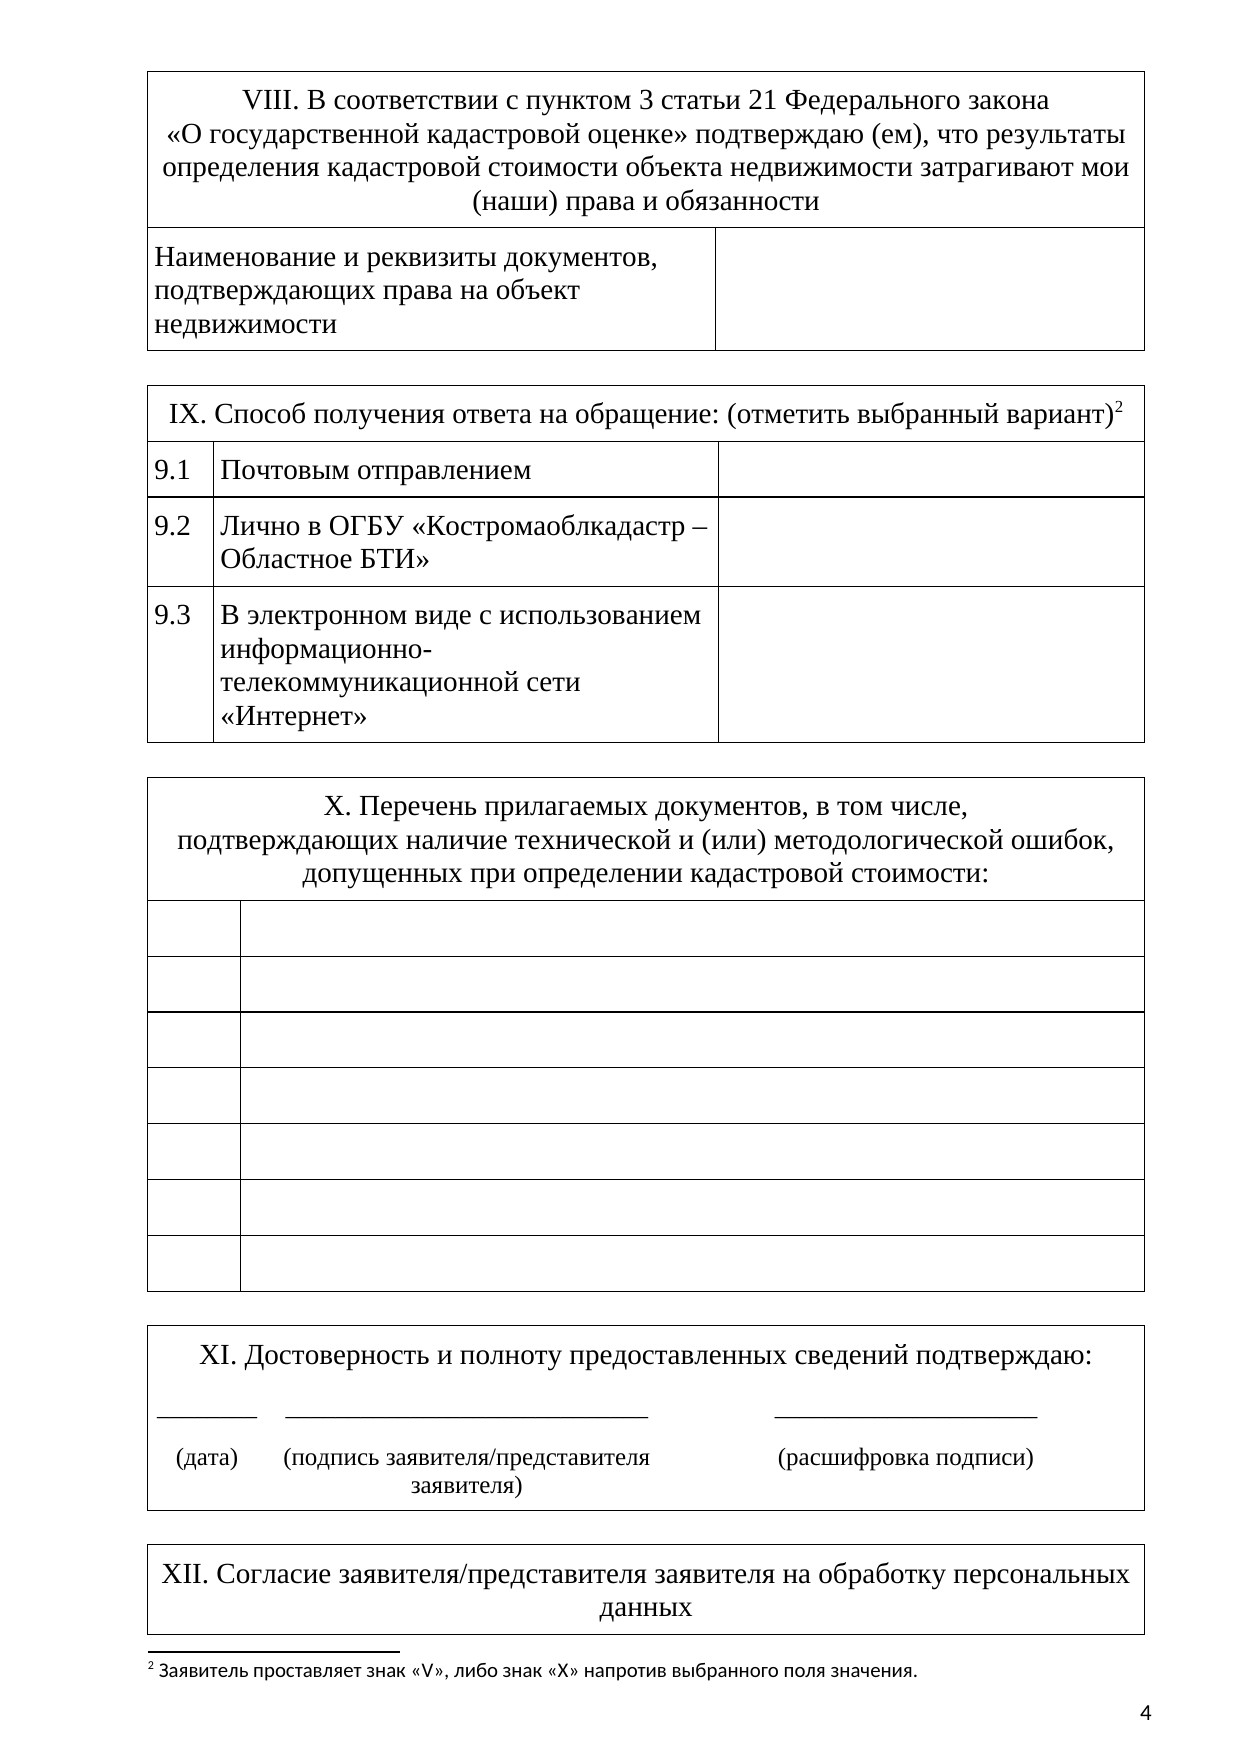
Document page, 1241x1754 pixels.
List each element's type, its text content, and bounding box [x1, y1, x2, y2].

table_cell [719, 587, 1144, 742]
table_header X. Перечень прилагаемых документов, в том числе, подтверждающих наличие технической и (или) методологической ошибок, допущенных при определении кадастровой стоимости: [148, 778, 1144, 900]
table_cell В электронном виде с использованием информационно-телекоммуникационной сети «Интернет» [214, 587, 718, 742]
table_cell [241, 1236, 1144, 1291]
table_cell [148, 957, 240, 1011]
table_header XII. Согласие заявителя/представителя заявителя на обработку персональных данных [148, 1545, 1144, 1634]
table_cell [241, 1124, 1144, 1179]
table_header VIII. В соответствии с пунктом 3 статьи 21 Федерального закона «О государственной кадастровой оценке» подтверждаю (ем), что результаты определения кадастровой стоимости объекта недвижимости затрагивают мои (наши) права и обязанности [148, 72, 1144, 227]
table_cell ________ [148, 1381, 266, 1431]
table_cell 9.2 [148, 498, 213, 586]
table_cell [241, 1068, 1144, 1123]
table_cell [719, 442, 1144, 496]
table_cell _____________________________ [266, 1381, 667, 1431]
table_cell [241, 1013, 1144, 1067]
table_cell (расшифровка подписи) [668, 1431, 1144, 1510]
table_header IX. Способ получения ответа на обращение: (отметить выбранный вариант) [148, 386, 1144, 441]
table_cell [148, 1180, 240, 1235]
table_cell [148, 1013, 240, 1067]
table_cell [241, 1180, 1144, 1235]
table_cell [148, 1236, 240, 1291]
table_cell [241, 901, 1144, 956]
table_cell Наименование и реквизиты документов, подтверждающих права на объект недвижимости [148, 228, 715, 350]
table_cell (дата) [148, 1431, 266, 1510]
table_cell Почтовым отправлением [214, 442, 718, 496]
table_cell [148, 1068, 240, 1123]
table_cell (подпись заявителя/представителя заявителя) [266, 1431, 667, 1510]
table_header XI. Достоверность и полноту предоставленных сведений подтверждаю: [148, 1326, 1144, 1381]
table_cell Лично в ОГБУ «Костромаоблкадастр – Областное БТИ» [214, 498, 718, 586]
table_cell [148, 1124, 240, 1179]
table_cell _____________________ [668, 1381, 1144, 1431]
table_cell [241, 957, 1144, 1011]
table_cell 9.3 [148, 587, 213, 742]
table_cell [719, 498, 1144, 586]
table_cell [148, 901, 240, 956]
table_cell [716, 228, 1144, 350]
table_cell 9.1 [148, 442, 213, 496]
